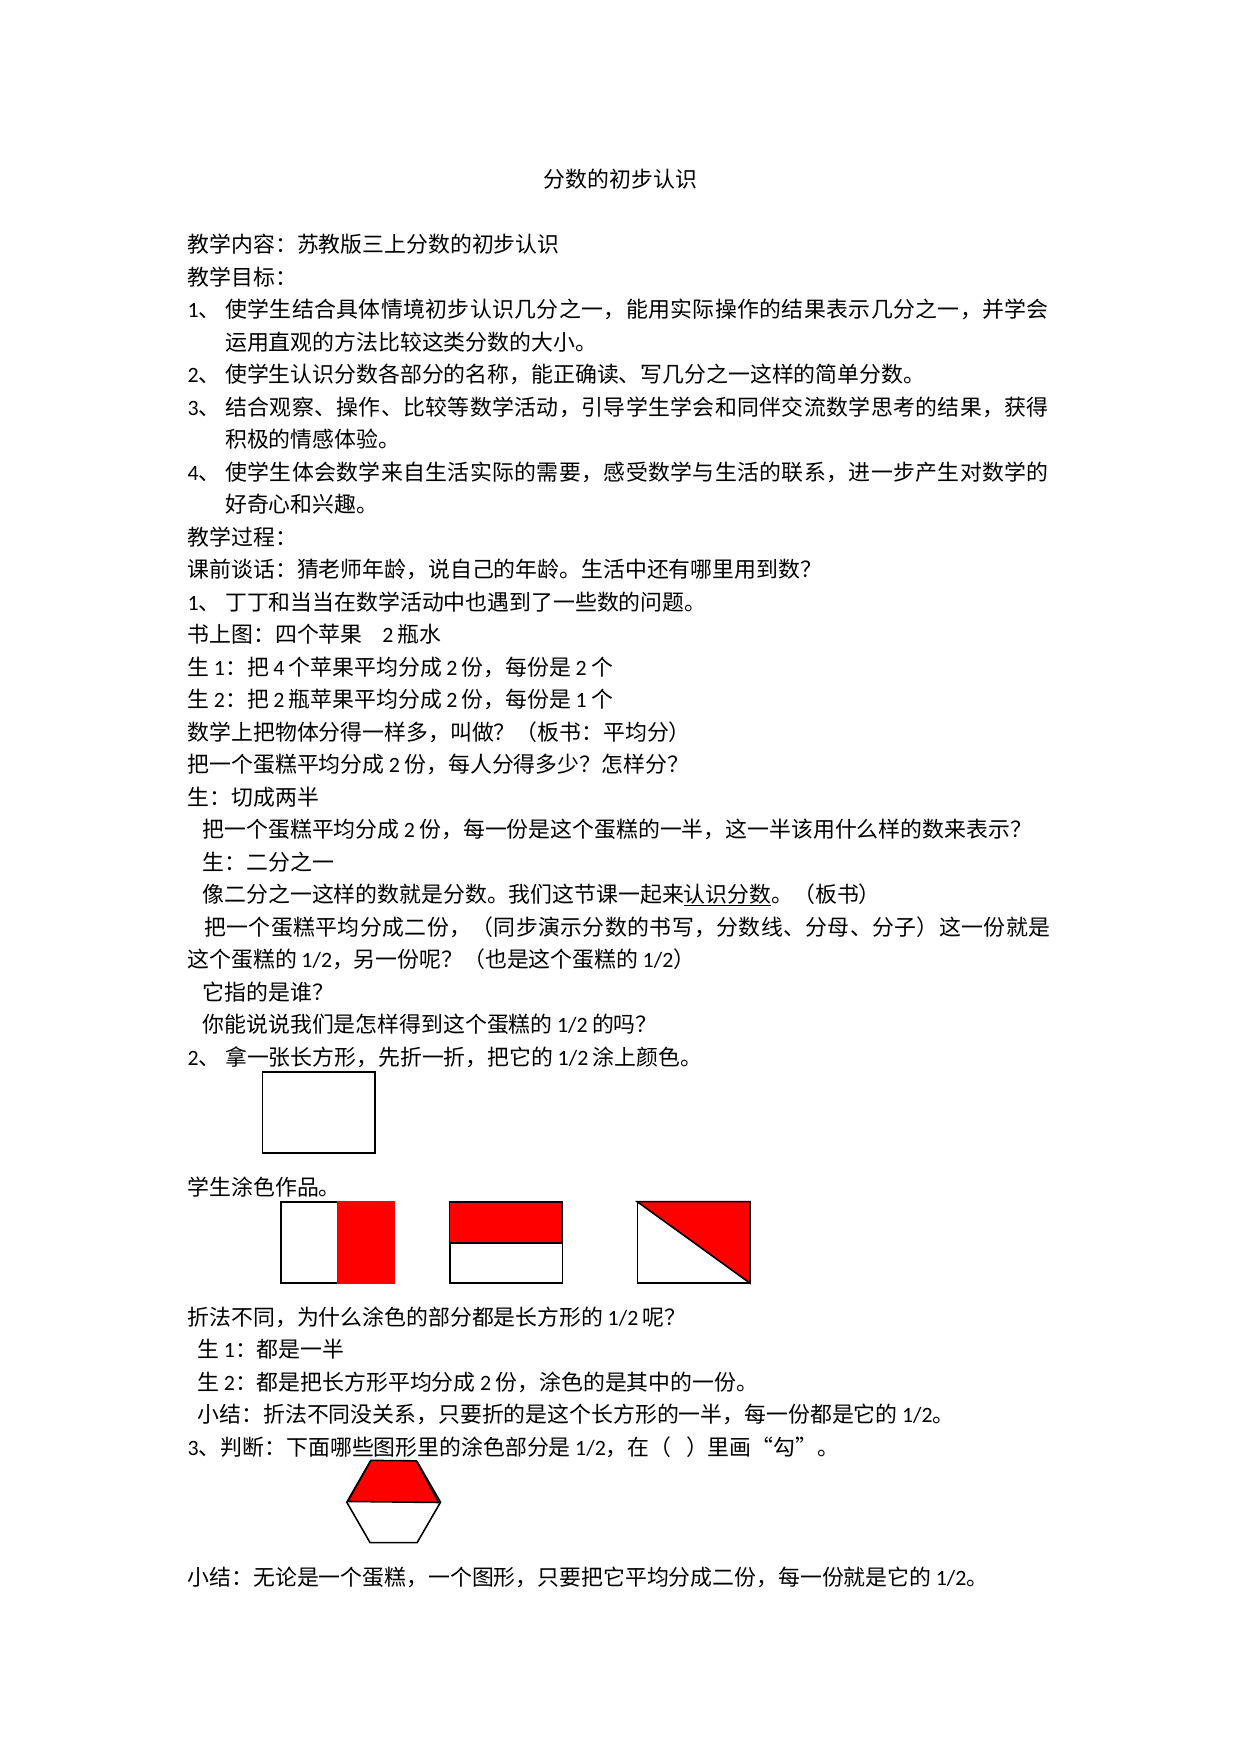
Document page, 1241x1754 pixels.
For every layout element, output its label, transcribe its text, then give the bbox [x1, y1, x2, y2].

text 把一个蛋糕平均分成二份，（同步演示分数的书写，分数线、分母、分子）这一份就是这个蛋糕的1/2，另一份呢？（也是这个蛋糕的1/2） [187, 909, 1053, 974]
list 使学生认识分数各部分的名称，能正确读、写几分之一这样的简单分数。 [187, 357, 1053, 389]
text 生2：把2瓶苹果平均分成2份，每份是1个 [187, 682, 1053, 714]
list 使学生结合具体情境初步认识几分之一，能用实际操作的结果表示几分之一，并学会运用直观的方法比较这类分数的大小。 [187, 292, 1053, 357]
text 生1：都是一半 [187, 1332, 1053, 1364]
text 把一个蛋糕平均分成2份，每一份是这个蛋糕的一半，这一半该用什么样的数来表示？ [187, 812, 1053, 844]
text 把一个蛋糕平均分成2份，每人分得多少？怎样分？ [187, 747, 1053, 779]
text 生2：都是把长方形平均分成2份，涂色的是其中的一份。 [187, 1364, 1053, 1397]
text 教学内容：苏教版三上分数的初步认识 [187, 227, 1053, 259]
list 丁丁和当当在数学活动中也遇到了一些数的问题。 [187, 584, 1053, 617]
text 3、判断：下面哪些图形里的涂色部分是1/2，在（ ）里画“勾”。 [187, 1429, 1053, 1462]
text 课前谈话：猜老师年龄，说自己的年龄。生活中还有哪里用到数？ [187, 552, 1053, 584]
text 像二分之一这样的数就是分数。我们这节课一起来认识分数。（板书） [187, 877, 1053, 909]
list 使学生体会数学来自生活实际的需要，感受数学与生活的联系，进一步产生对数学的好奇心和兴趣。 [187, 454, 1053, 519]
text 小结：无论是一个蛋糕，一个图形，只要把它平均分成二份，每一份就是它的1/2。 [187, 1559, 1053, 1592]
text 折法不同，为什么涂色的部分都是长方形的1/2呢？ [187, 1299, 1053, 1332]
text 生：二分之一 [187, 844, 1053, 877]
text 书上图：四个苹果 2瓶水 [187, 617, 1053, 649]
text 生1：把4个苹果平均分成2份，每份是2个 [187, 649, 1053, 682]
text 生：切成两半 [187, 779, 1053, 812]
text 教学过程： [187, 519, 1053, 552]
text 教学目标： [187, 259, 1053, 292]
list 结合观察、操作、比较等数学活动，引导学生学会和同伴交流数学思考的结果，获得积极的情感体验。 [187, 389, 1053, 454]
text 你能说说我们是怎样得到这个蛋糕的1/2的吗？ [187, 1007, 1053, 1039]
text 学生涂色作品。 [187, 1169, 1053, 1202]
text 小结：折法不同没关系，只要折的是这个长方形的一半，每一份都是它的1/2。 [187, 1397, 1053, 1429]
list 拿一张长方形，先折一折，把它的1/2涂上颜色。 [187, 1039, 1053, 1072]
text 它指的是谁？ [187, 974, 1053, 1007]
text 数学上把物体分得一样多，叫做？（板书：平均分） [187, 714, 1053, 747]
text 分数的初步认识 [187, 162, 1053, 194]
